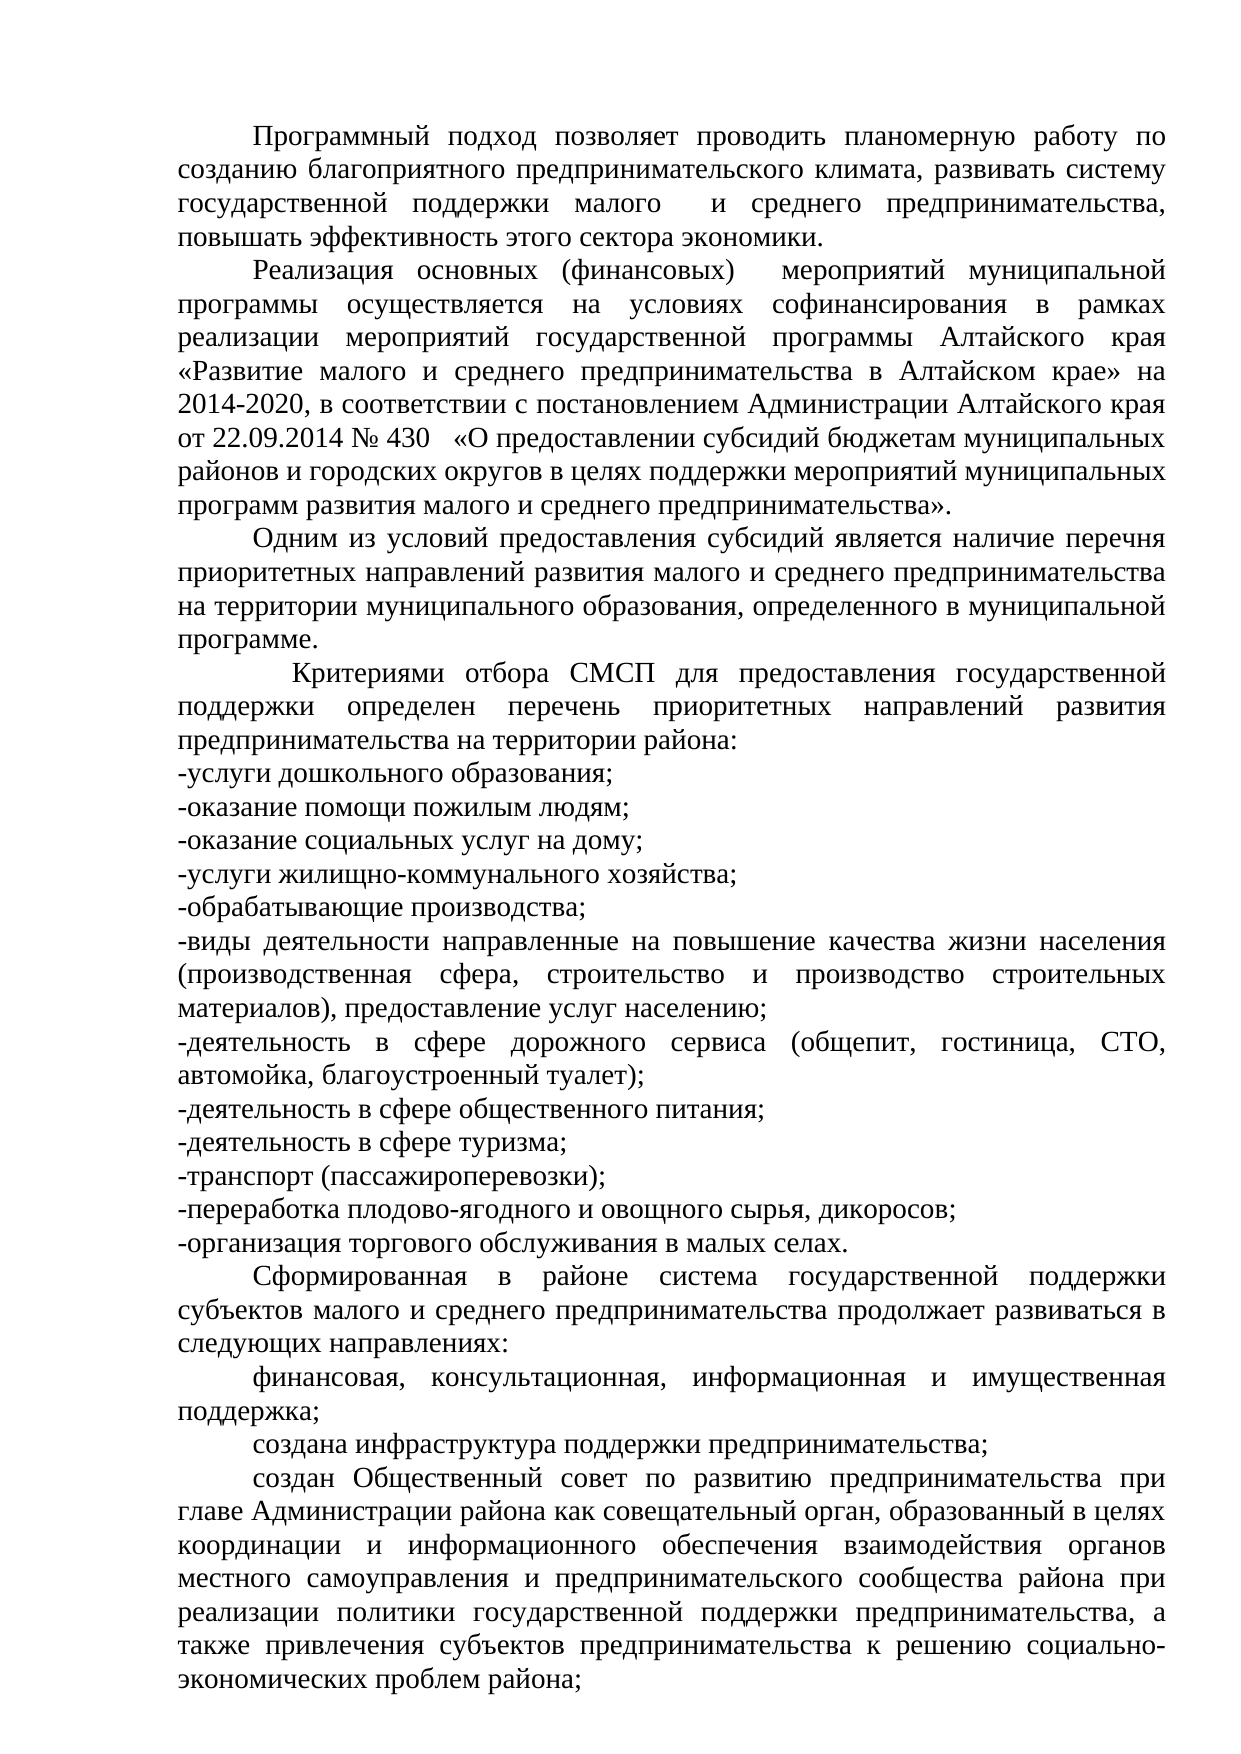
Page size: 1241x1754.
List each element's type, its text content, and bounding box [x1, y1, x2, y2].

text -деятельность в сфере дорожного сервиса (общепит, гостиница, СТО, автомойка, благоустроенный туалет); [177, 1024, 1167, 1091]
text -виды деятельности направленные на повышение качества жизни населения (производственная сфера, строительство и производство строительных материалов), предоставление услуг населению; [177, 923, 1167, 1024]
text -транспорт (пассажироперевозки); [177, 1158, 1167, 1191]
text финансовая, консультационная, информационная и имущественная поддержка; [177, 1359, 1167, 1426]
text создана инфраструктура поддержки предпринимательства; [177, 1426, 1167, 1460]
text Реализация основных (финансовых) мероприятий муниципальной программы осуществляется на условиях софинансирования в рамках реализации мероприятий государственной программы Алтайского края «Развитие малого и среднего предпринимательства в Алтайском крае» на 2014-2020, в соответствии с постановлением Администрации Алтайского края от 22.09.2014 № 430 «О предоставлении субсидий бюджетам муниципальных районов и городских округов в целях поддержки мероприятий муниципальных программ развития малого и среднего предпринимательства». [177, 252, 1167, 521]
text Критериями отбора СМСП для предоставления государственной поддержки определен перечень приоритетных направлений развития предпринимательства на территории района: [177, 655, 1167, 755]
text -оказание социальных услуг на дому; [177, 822, 1167, 856]
text -обрабатывающие производства; [177, 889, 1167, 923]
text -переработка плодово-ягодного и овощного сырья, дикоросов; [177, 1191, 1167, 1225]
text -организация торгового обслуживания в малых селах. [177, 1225, 1167, 1258]
text -оказание помощи пожилым людям; [177, 789, 1167, 822]
text -деятельность в сфере туризма; [177, 1124, 1167, 1158]
text -деятельность в сфере общественного питания; [177, 1091, 1167, 1124]
text Программный подход позволяет проводить планомерную работу по созданию благоприятного предпринимательского климата, развивать систему государственной поддержки малого и среднего предпринимательства, повышать эффективность этого сектора экономики. [177, 118, 1167, 252]
text создан Общественный совет по развитию предпринимательства при главе Администрации района как совещательный орган, образованный в целях координации и информационного обеспечения взаимодействия органов местного самоуправления и предпринимательского сообщества района при реализации политики государственной поддержки предпринимательства, а также привлечения субъектов предпринимательства к решению социально-экономических проблем района; [177, 1460, 1167, 1694]
text Одним из условий предоставления субсидий является наличие перечня приоритетных направлений развития малого и среднего предпринимательства на территории муниципального образования, определенного в муниципальной программе. [177, 521, 1167, 655]
text Сформированная в районе система государственной поддержки субъектов малого и среднего предпринимательства продолжает развиваться в следующих направлениях: [177, 1258, 1167, 1359]
text -услуги дошкольного образования; [177, 755, 1167, 789]
text -услуги жилищно-коммунального хозяйства; [177, 856, 1167, 889]
